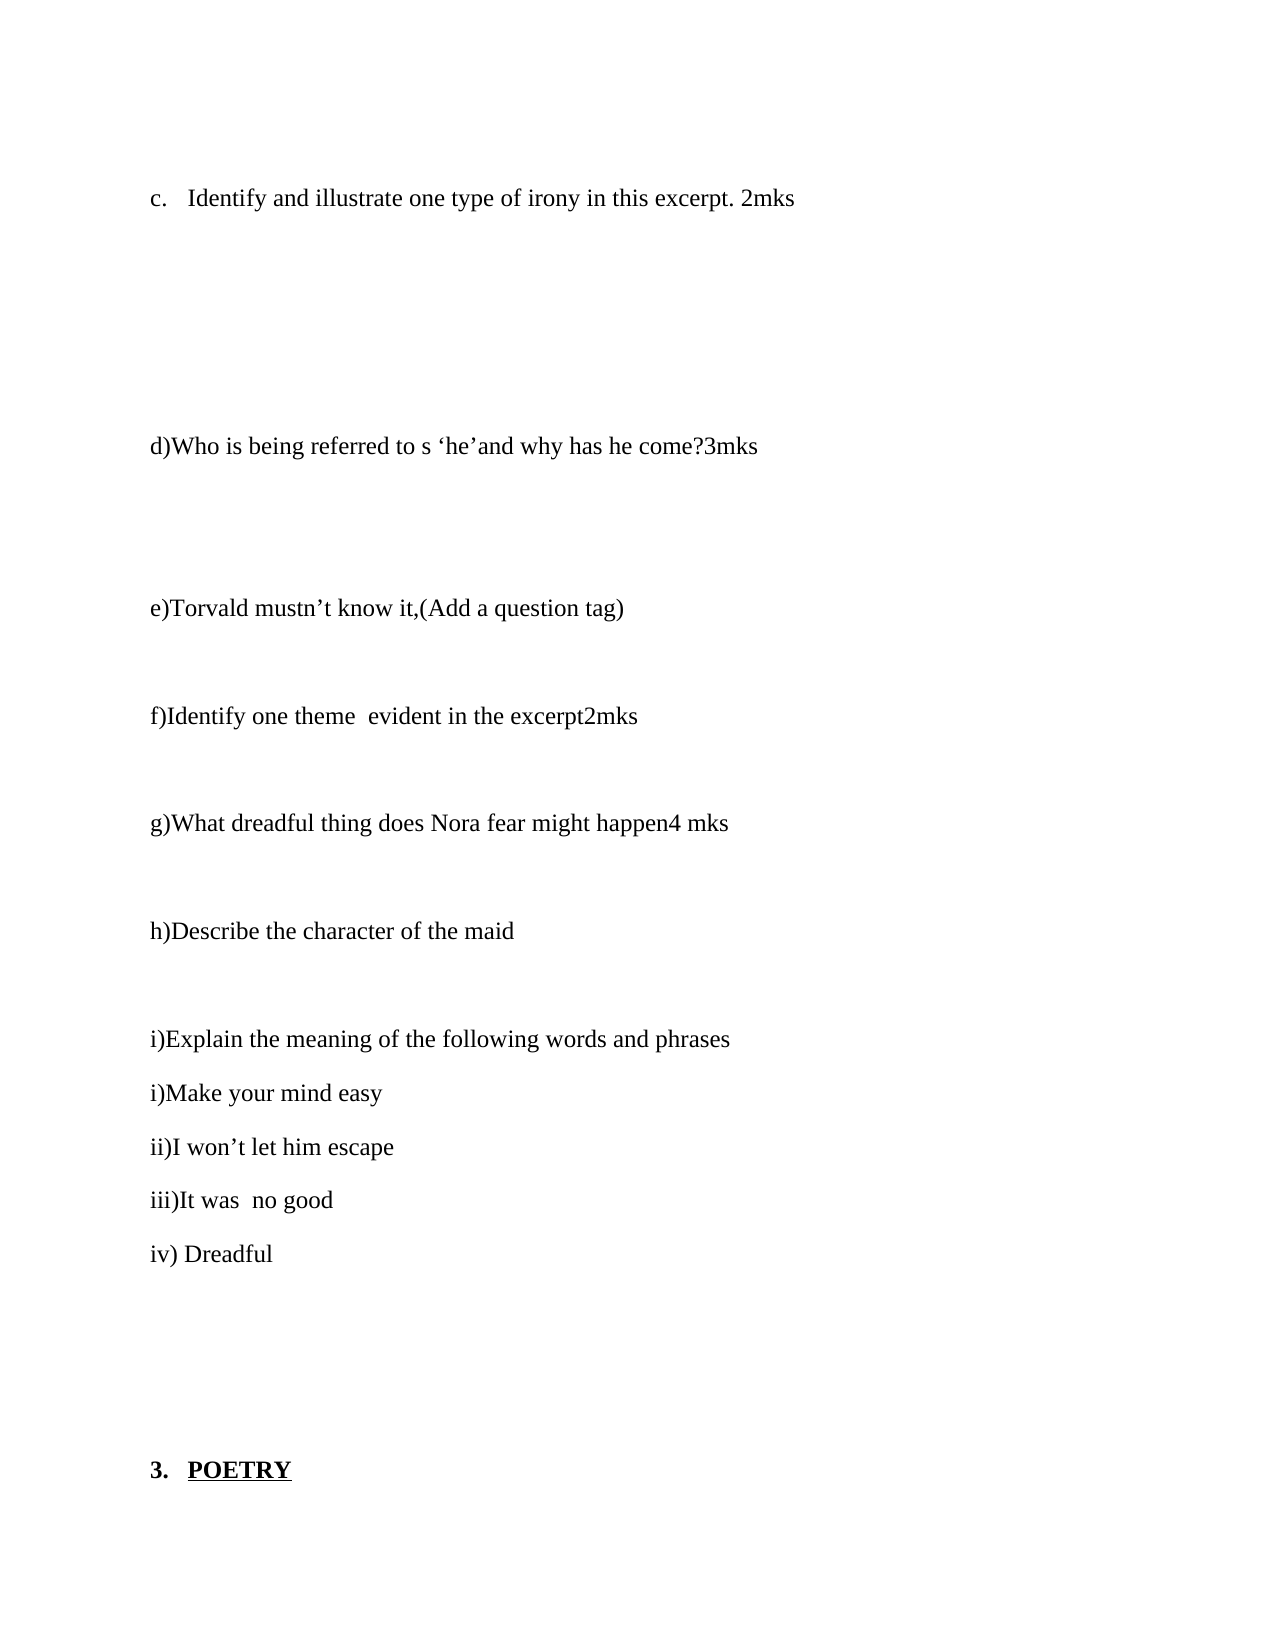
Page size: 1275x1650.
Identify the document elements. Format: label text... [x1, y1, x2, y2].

text iii)It was no good [150, 1185, 1125, 1214]
text d)Who is being referred to s ‘he’and why has he come?3mks [150, 431, 1125, 460]
text f)Identify one theme evident in the excerpt2mks [150, 701, 1125, 729]
text h)Describe the character of the maid [150, 916, 1125, 945]
text iv) Dreadful [150, 1239, 1125, 1268]
list Identify and illustrate one type of irony in this excerpt. 2mks [150, 183, 1125, 212]
text ii)I won’t let him escape [150, 1132, 1125, 1160]
text e)Torvald mustn’t know it,(Add a question tag) [150, 593, 1125, 622]
list POETRY [150, 1455, 1125, 1483]
text i)Explain the meaning of the following words and phrases [150, 1024, 1125, 1053]
text i)Make your mind easy [150, 1078, 1125, 1106]
text g)What dreadful thing does Nora fear might happen4 mks [150, 808, 1125, 837]
